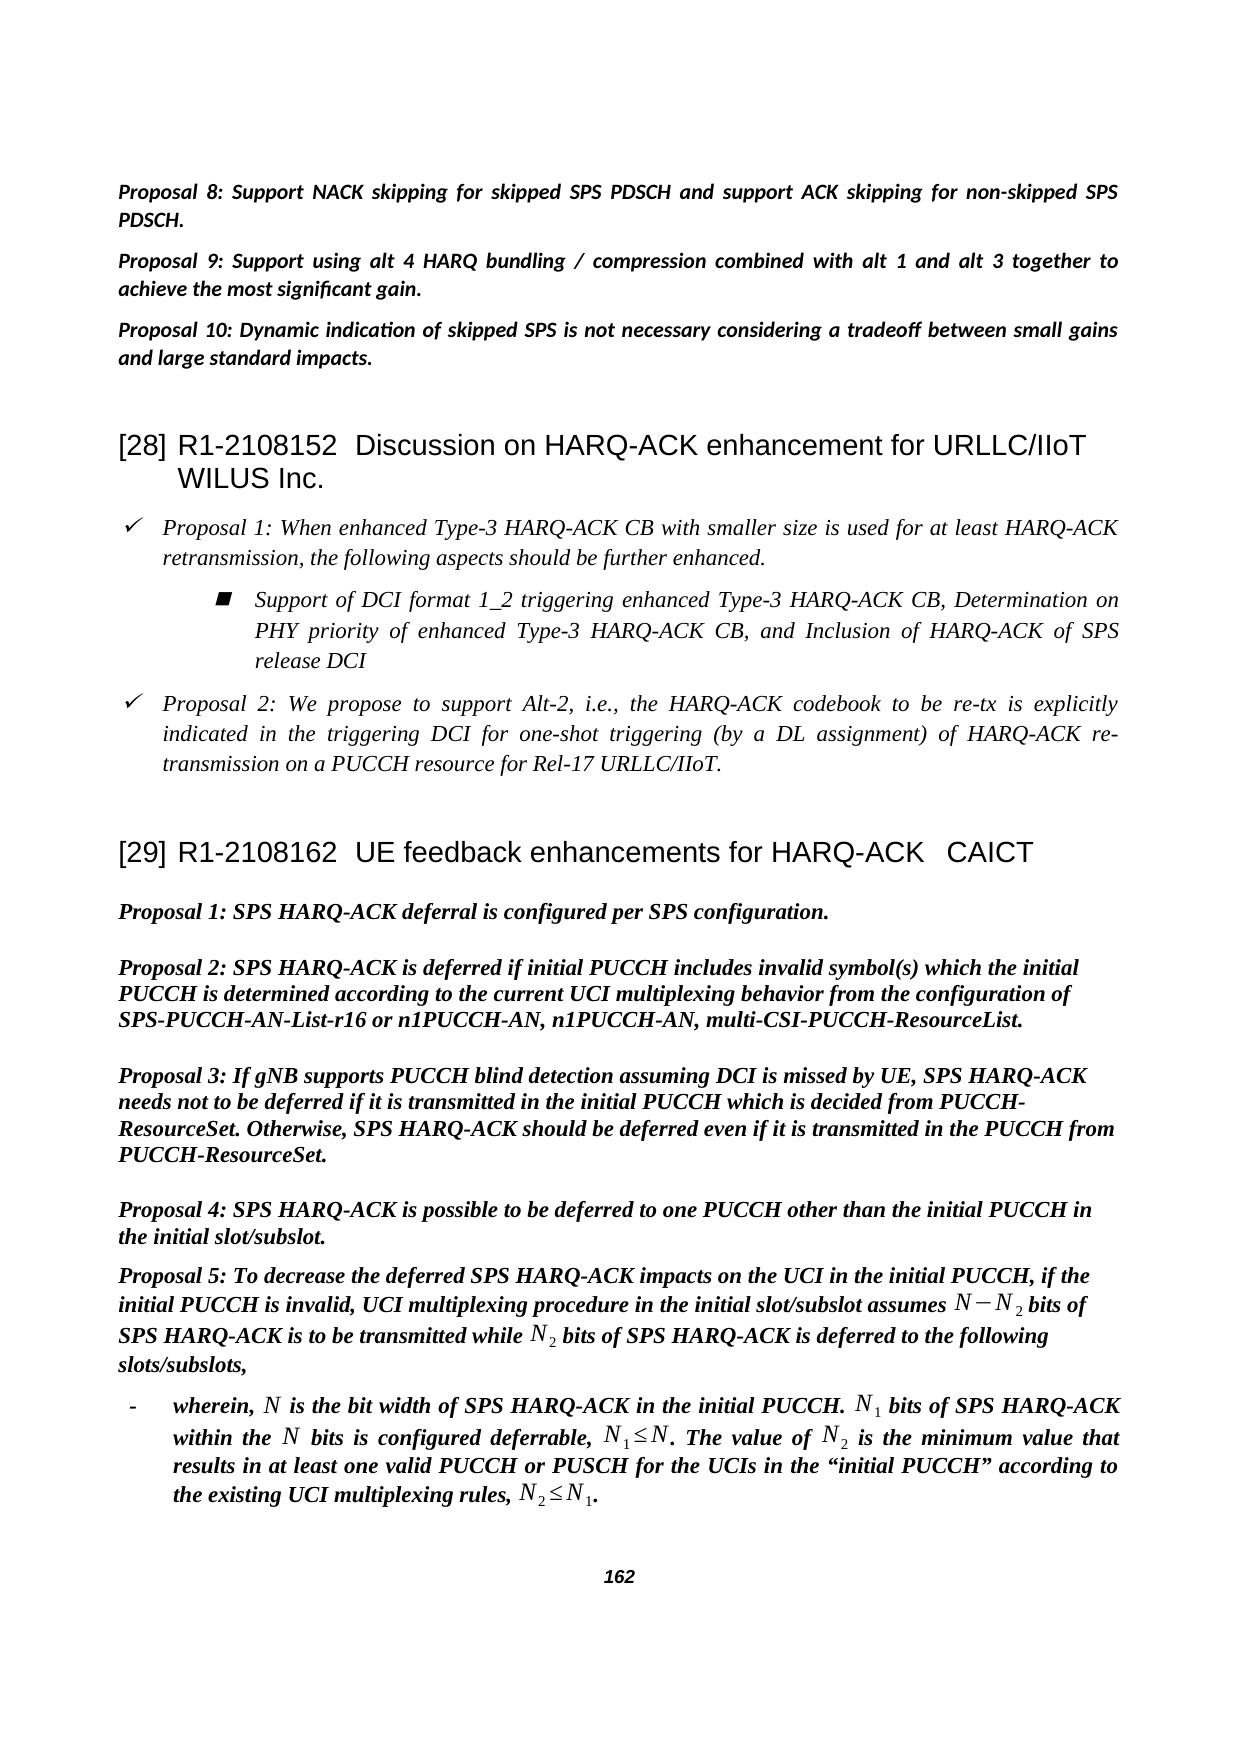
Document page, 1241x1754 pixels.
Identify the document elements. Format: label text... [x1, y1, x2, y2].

text Proposal 9: Support using alt 4 HARQ bundling / compression combined with alt 1 and alt 3 together to achieve the most significant gain. [118, 247, 1122, 302]
text Proposal 1: SPS HARQ-ACK deferral is configured per SPS configuration. [118, 898, 1122, 924]
text Proposal 3: If gNB supports PUCCH blind detection assuming DCI is missed by UE, SPS HARQ-ACK needs not to be deferred if it is transmitted in the initial PUCCH which is decided from PUCCH-ResourceSet. Otherwise, SPS HARQ-ACK should be deferred even if it is transmitted in the PUCCH from PUCCH-ResourceSet. [118, 1062, 1122, 1167]
text Proposal 2: SPS HARQ-ACK is deferred if initial PUCCH includes invalid symbol(s) which the initial PUCCH is determined according to the current UCI multiplexing behavior from the configuration of SPS-PUCCH-AN-List-r16 or n1PUCCH-AN, n1PUCCH-AN, multi-CSI-PUCCH-ResourceList. [118, 954, 1122, 1033]
text Proposal 10: Dynamic indication of skipped SPS is not necessary considering a tradeoff between small gains and large standard impacts. [118, 316, 1122, 371]
list wherein, is the bit width of SPS HARQ-ACK in the initial PUCCH. bits of SPS HARQ-ACK within the bits is configured deferrable, . The value of is the minimum value that results in at least one valid PUCCH or PUSCH for the UCIs in the “initial PUCCH” according to the existing UCI multiplexing rules, . [129, 1390, 1122, 1510]
list Proposal 2: We propose to support Alt-2, i.e., the HARQ-ACK codebook to be re-tx is explicitly indicated in the triggering DCI for one-shot triggering (by a DL assignment) of HARQ-ACK re-transmission on a PUCCH resource for Rel-17 URLLC/IIoT. [121, 689, 1122, 776]
text Proposal 5: To decrease the deferred SPS HARQ-ACK impacts on the UCI in the initial PUCCH, if the initial PUCCH is invalid, UCI multiplexing procedure in the initial slot/subslot assumes bits of SPS HARQ-ACK is to be transmitted while bits of SPS HARQ-ACK is deferred to the following slots/subslots, [118, 1262, 1122, 1377]
list Proposal 1: When enhanced Type-3 HARQ-ACK CB with smaller size is used for at least HARQ-ACK retransmission, the following aspects should be further enhanced. [121, 513, 1122, 570]
text Proposal 8: Support NACK skipping for skipped SPS PDSCH and support ACK skipping for non-skipped SPS PDSCH. [118, 178, 1122, 233]
list Support of DCI format 1_2 triggering enhanced Type-3 HARQ-ACK CB, Determination on PHY priority of enhanced Type-3 HARQ-ACK CB, and Inclusion of HARQ-ACK of SPS release DCI [213, 586, 1122, 673]
subtitle R1-2108152 Discussion on HARQ-ACK enhancement for URLLC/IIoT WILUS Inc. [118, 428, 1122, 495]
subtitle R1-2108162 UE feedback enhancements for HARQ-ACK CAICT [118, 836, 1122, 869]
text Proposal 4: SPS HARQ-ACK is possible to be deferred to one PUCCH other than the initial PUCCH in the initial slot/subslot. [118, 1197, 1122, 1249]
